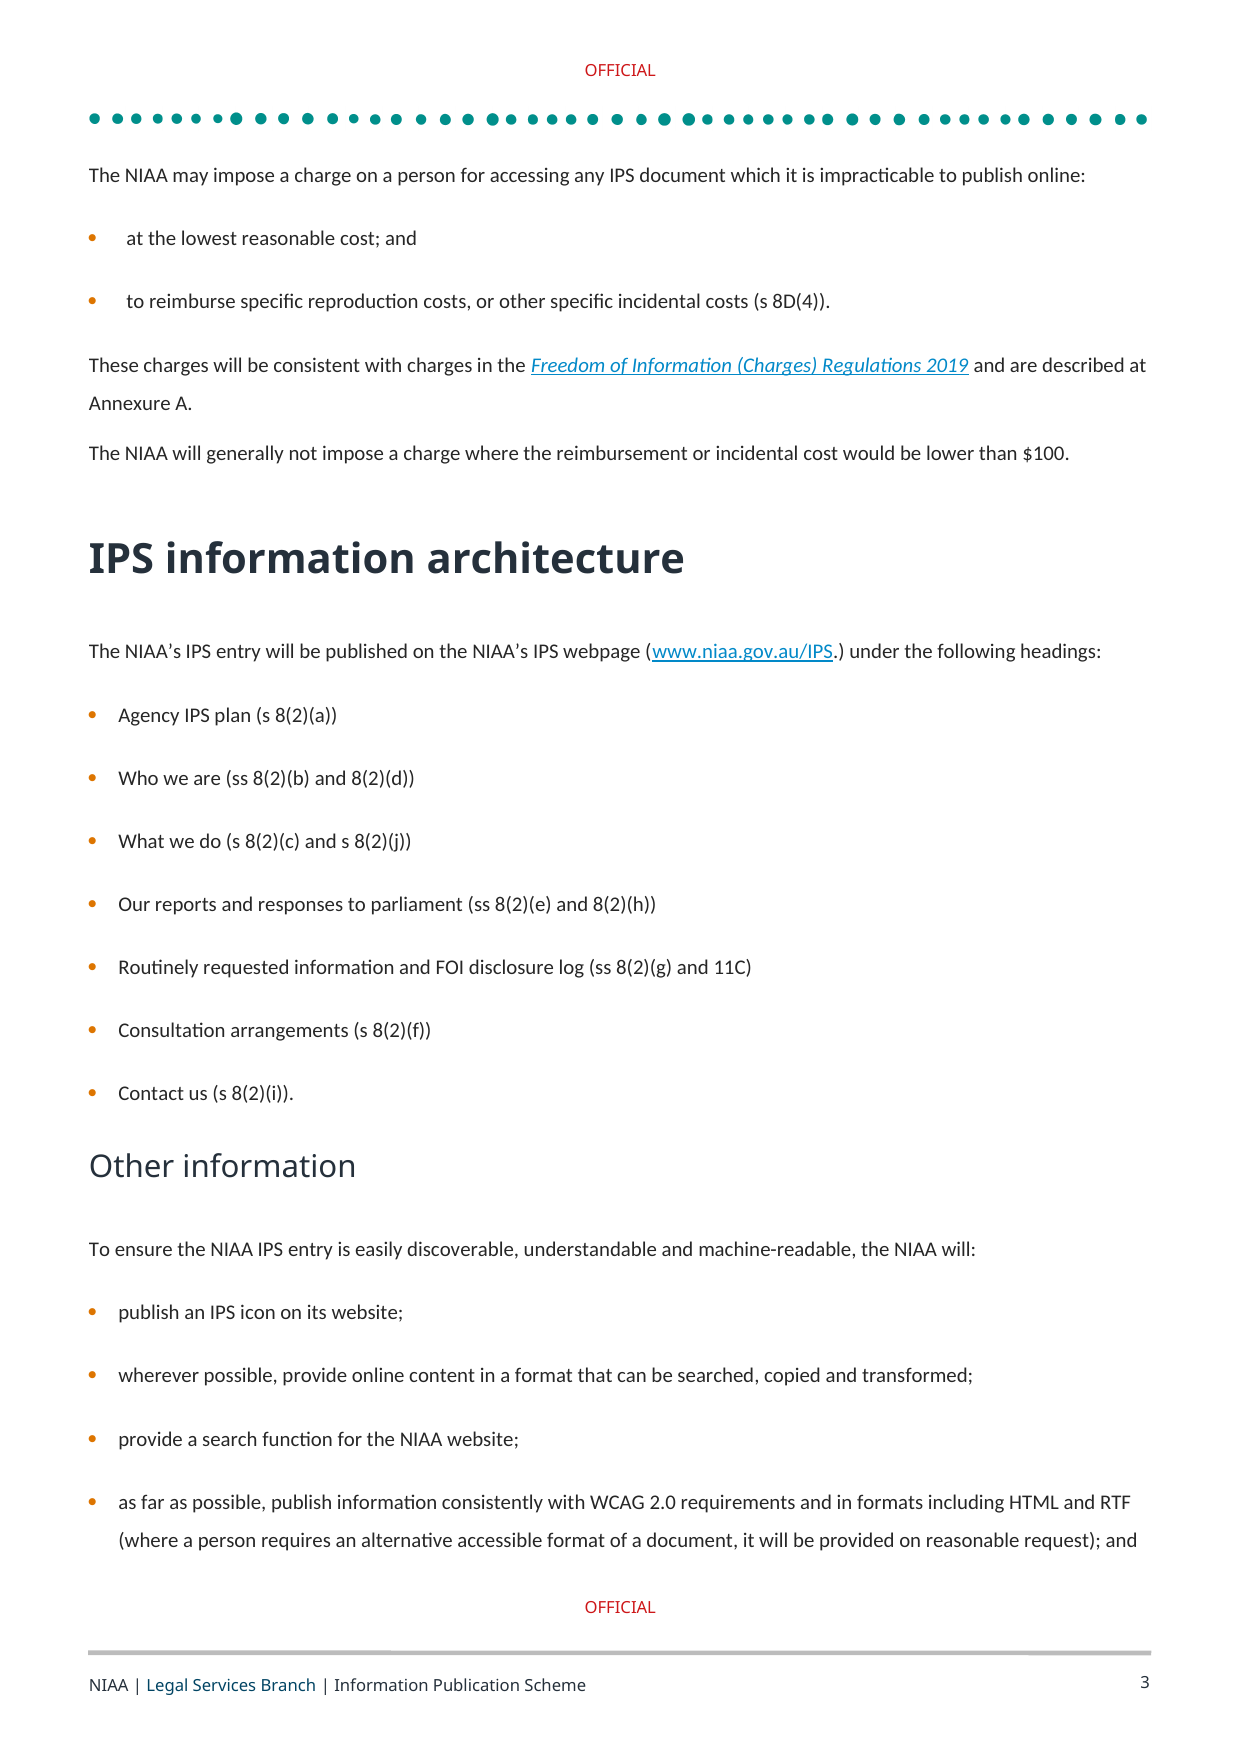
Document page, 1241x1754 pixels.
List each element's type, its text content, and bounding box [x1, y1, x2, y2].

list publish an IPS icon on its website; [89, 1299, 1152, 1325]
list to reimburse specific reproduction costs, or other specific incidental costs (s 8D(4)). [89, 289, 1152, 314]
subtitle IPS information architecture [89, 529, 1152, 585]
text The NIAA may impose a charge on a person for accessing any IPS document which it is impracticable to publish online: [89, 162, 1152, 188]
picture [89, 106, 1152, 131]
list Agency IPS plan (s 8(2)(a)) [89, 702, 1152, 727]
list provide a search function for the NIAA website; [89, 1426, 1152, 1451]
list Contact us (s 8(2)(i)). [89, 1081, 1152, 1106]
list as far as possible, publish information consistently with WCAG 2.0 requirements and in formats including HTML and RTF (where a person requires an alternative accessible format of a document, it will be provided on reasonable request); and [89, 1489, 1152, 1552]
text The NIAA’s IPS entry will be published on the NIAA’s IPS webpage (www.niaa.gov.au/IPS.) under the following headings: [89, 639, 1152, 664]
picture [262, 1679, 270, 1689]
list Routinely requested information and FOI disclosure log (ss 8(2)(g) and 11C) [89, 954, 1152, 980]
list Consultation arrangements (s 8(2)(f)) [89, 1017, 1152, 1043]
list at the lowest reasonable cost; and [89, 226, 1152, 251]
list Our reports and responses to parliament (ss 8(2)(e) and 8(2)(h)) [89, 891, 1152, 917]
list Who we are (ss 8(2)(b) and 8(2)(d)) [89, 765, 1152, 790]
picture [306, 1678, 310, 1691]
list What we do (s 8(2)(c) and s 8(2)(j)) [89, 828, 1152, 853]
list wherever possible, provide online content in a format that can be searched, copied and transformed; [89, 1363, 1152, 1388]
subtitle Other information [89, 1144, 1152, 1186]
text To ensure the NIAA IPS entry is easily discoverable, understandable and machine-readable, the NIAA will: [89, 1236, 1152, 1262]
text These charges will be consistent with charges in the Freedom of Information (Charges) Regulations 2019 and are described at Annexure A. [89, 352, 1152, 415]
text The NIAA will generally not impose a charge where the reimbursement or incidental cost would be lower than $100. [89, 441, 1152, 466]
